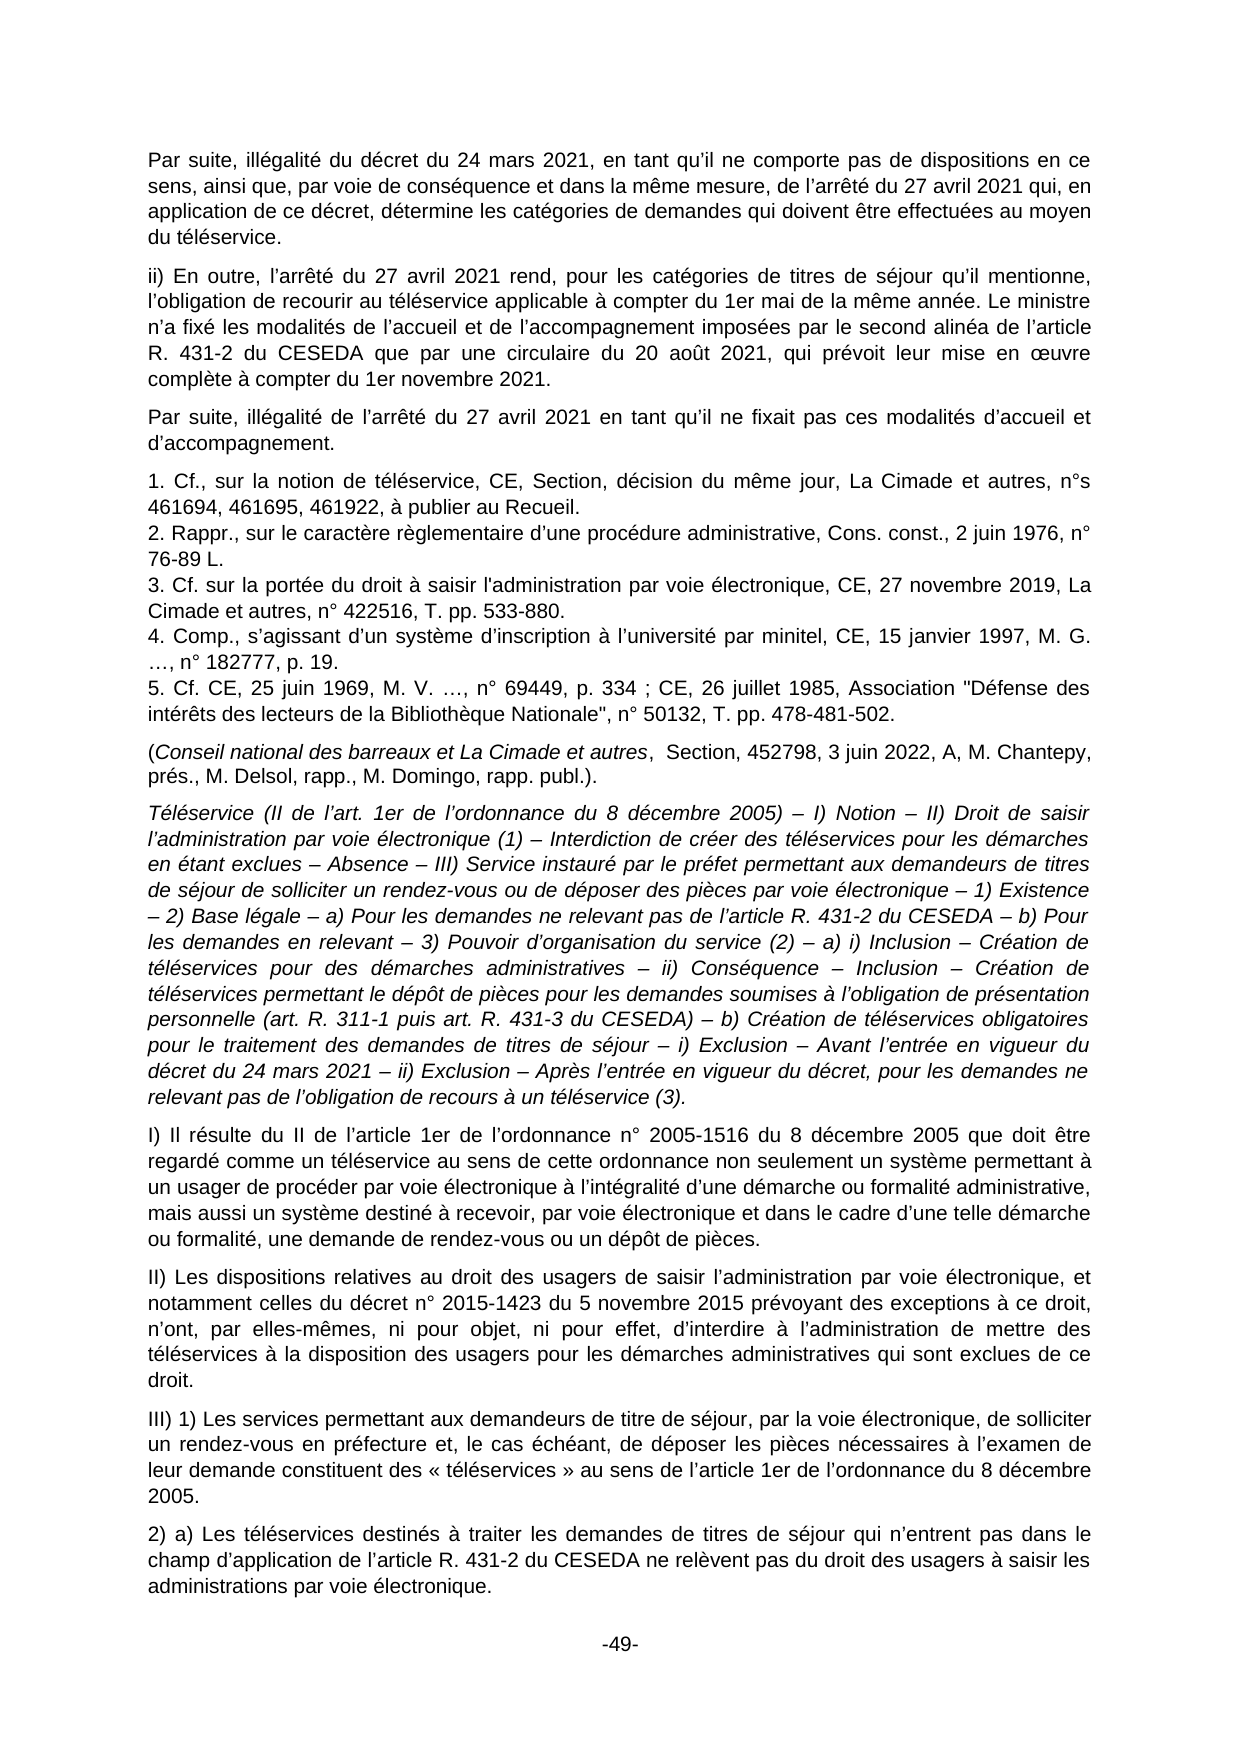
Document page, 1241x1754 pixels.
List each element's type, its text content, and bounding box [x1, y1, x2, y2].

text Par suite, illégalité du décret du 24 mars 2021, en tant qu’il ne comporte pas de dispositions en ce sens, ainsi que, par voie de conséquence et dans la même mesure, de l’arrêté du 27 avril 2021 qui, en application de ce décret, détermine les catégories de demandes qui doivent être effectuées au moyen du téléservice. [148, 148, 1093, 249]
text (Conseil national des barreaux et La Cimade et autres, Section, 452798, 3 juin 2022, A, M. Chantepy, prés., M. Delsol, rapp., M. Domingo, rapp. publ.). [148, 740, 1093, 788]
text 2. Rappr., sur le caractère règlementaire d’une procédure administrative, Cons. const., 2 juin 1976, n° 76-89 L. [148, 521, 1093, 571]
text Téléservice (II de l’art. 1er de l’ordonnance du 8 décembre 2005) – I) Notion – II) Droit de saisir l’administration par voie électronique (1) – Interdiction de créer des téléservices pour les démarches en étant exclues – Absence – III) Service instauré par le préfet permettant aux demandeurs de titres de séjour de solliciter un rendez-vous ou de déposer des pièces par voie électronique – 1) Existence – 2) Base légale – a) Pour les demandes ne relevant pas de l’article R. 431-2 du CESEDA – b) Pour les demandes en relevant – 3) Pouvoir d’organisation du service (2) – a) i) Inclusion – Création de téléservices pour des démarches administratives – ii) Conséquence – Inclusion – Création de téléservices permettant le dépôt de pièces pour les demandes soumises à l’obligation de présentation personnelle (art. R. 311-1 puis art. R. 431-3 du CESEDA) – b) Création de téléservices obligatoires pour le traitement des demandes de titres de séjour – i) Exclusion – Avant l’entrée en vigueur du décret du 24 mars 2021 – ii) Exclusion – Après l’entrée en vigueur du décret, pour les demandes ne relevant pas de l’obligation de recours à un téléservice (3). [148, 801, 1093, 1109]
text Par suite, illégalité de l’arrêté du 27 avril 2021 en tant qu’il ne fixait pas ces modalités d’accueil et d’accompagnement. [148, 405, 1093, 455]
text 1. Cf., sur la notion de téléservice, CE, Section, décision du même jour, La Cimade et autres, n°s 461694, 461695, 461922, à publier au Recueil. [148, 469, 1093, 519]
text ii) En outre, l’arrêté du 27 avril 2021 rend, pour les catégories de titres de séjour qu’il mentionne, l’obligation de recourir au téléservice applicable à compter du 1er mai de la même année. Le ministre n’a fixé les modalités de l’accueil et de l’accompagnement imposées par le second alinéa de l’article R. 431-2 du CESEDA que par une circulaire du 20 août 2021, qui prévoit leur mise en œuvre complète à compter du 1er novembre 2021. [148, 263, 1093, 391]
text 5. Cf. CE, 25 juin 1969, M. V. …, n° 69449, p. 334 ; CE, 26 juillet 1985, Association "Défense des intérêts des lecteurs de la Bibliothèque Nationale", n° 50132, T. pp. 478-481-502. [148, 676, 1093, 726]
text II) Les dispositions relatives au droit des usagers de saisir l’administration par voie électronique, et notamment celles du décret n° 2015-1423 du 5 novembre 2015 prévoyant des exceptions à ce droit, n’ont, par elles-mêmes, ni pour objet, ni pour effet, d’interdire à l’administration de mettre des téléservices à la disposition des usagers pour les démarches administratives qui sont exclues de ce droit. [148, 1265, 1093, 1392]
text I) Il résulte du II de l’article 1er de l’ordonnance n° 2005-1516 du 8 décembre 2005 que doit être regardé comme un téléservice au sens de cette ordonnance non seulement un système permettant à un usager de procéder par voie électronique à l’intégralité d’une démarche ou formalité administrative, mais aussi un système destiné à recevoir, par voie électronique et dans le cadre d’une telle démarche ou formalité, une demande de rendez-vous ou un dépôt de pièces. [148, 1123, 1093, 1250]
text 2) a) Les téléservices destinés à traiter les demandes de titres de séjour qui n’entrent pas dans le champ d’application de l’article R. 431-2 du CESEDA ne relèvent pas du droit des usagers à saisir les administrations par voie électronique. [148, 1522, 1093, 1598]
text 4. Comp., s’agissant d’un système d’inscription à l’université par minitel, CE, 15 janvier 1997, M. G. …, n° 182777, p. 19. [148, 624, 1093, 674]
text III) 1) Les services permettant aux demandeurs de titre de séjour, par la voie électronique, de solliciter un rendez-vous en préfecture et, le cas échéant, de déposer les pièces nécessaires à l’examen de leur demande constituent des « téléservices » au sens de l’article 1er de l’ordonnance du 8 décembre 2005. [148, 1406, 1093, 1508]
text 3. Cf. sur la portée du droit à saisir l'administration par voie électronique, CE, 27 novembre 2019, La Cimade et autres, n° 422516, T. pp. 533-880. [148, 573, 1093, 622]
